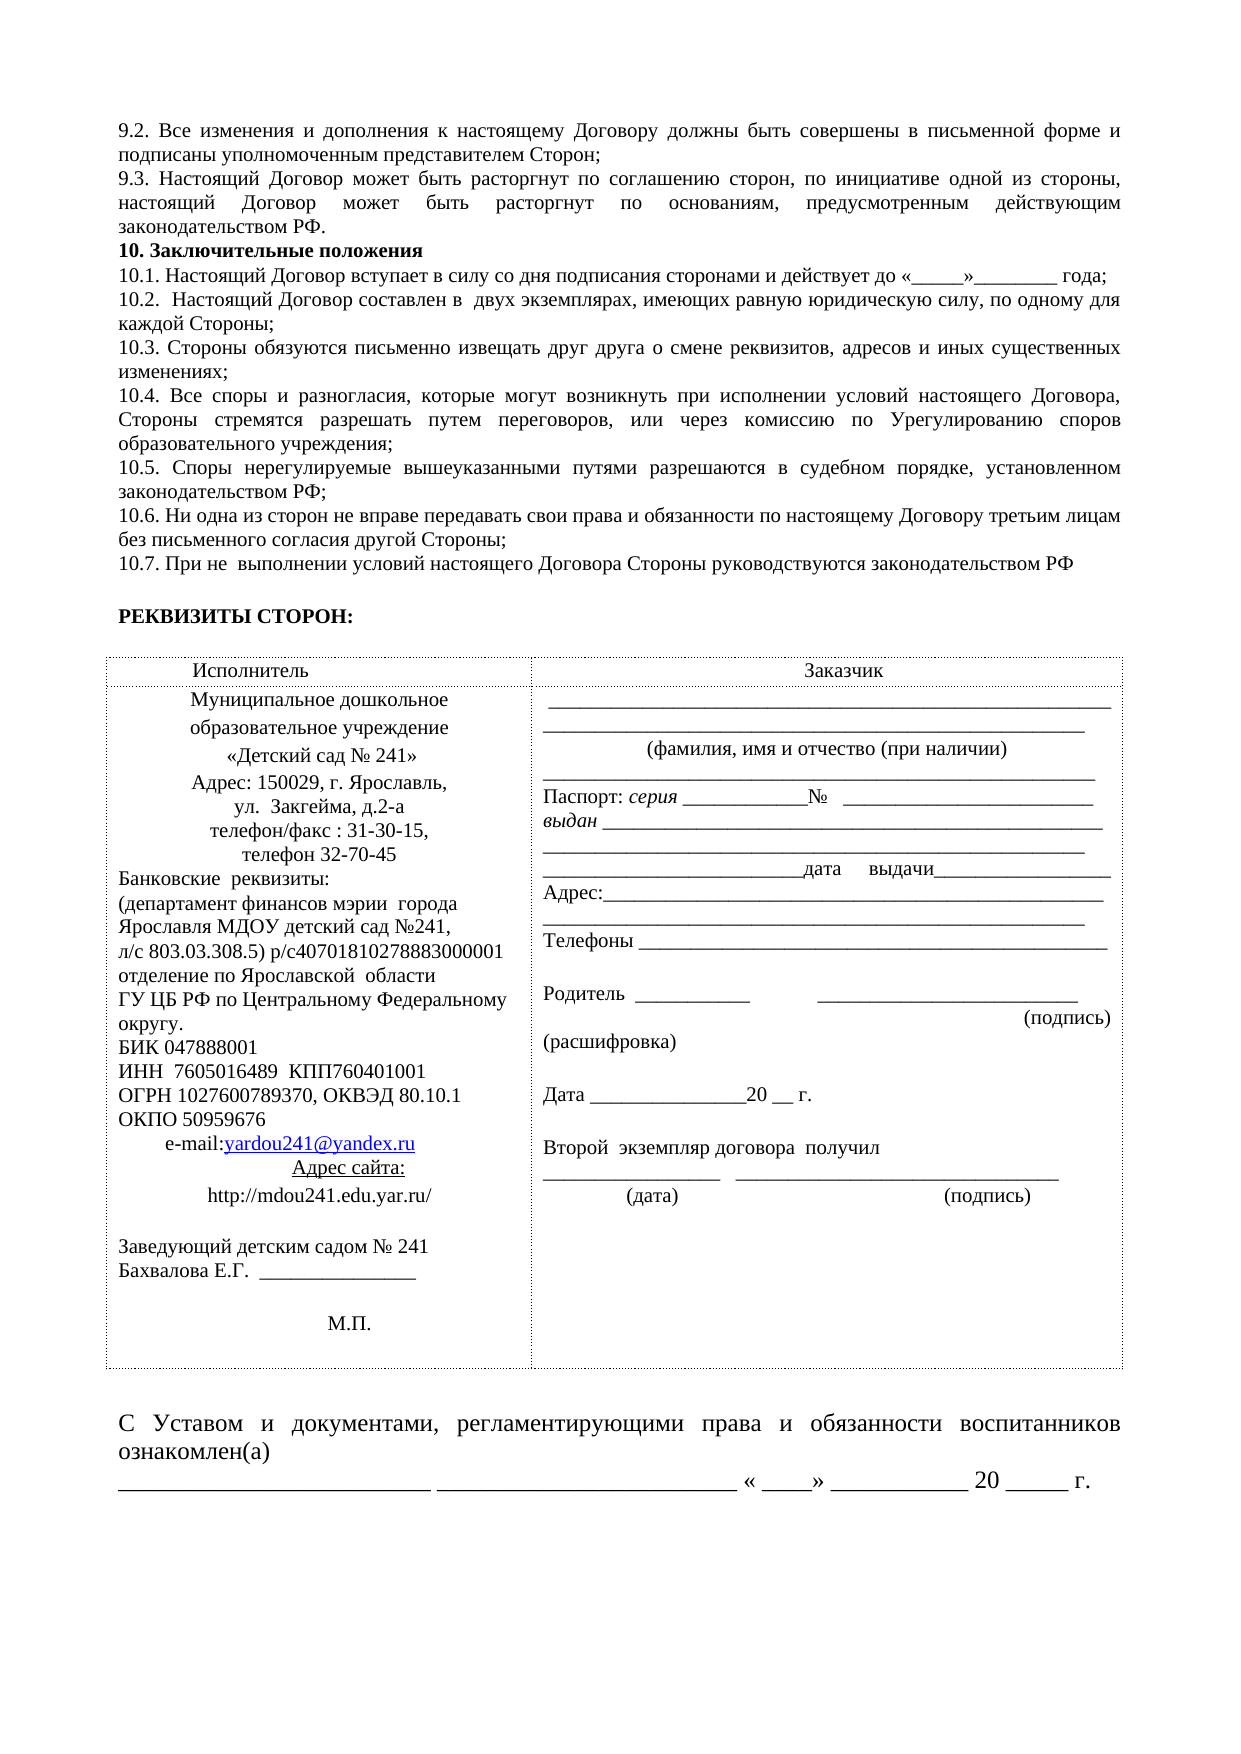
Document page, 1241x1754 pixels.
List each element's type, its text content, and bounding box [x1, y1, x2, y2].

text 10.7. При не выполнении условий настоящего Договора Стороны руководствуются законодательством РФ [118, 551, 1122, 575]
text 10.4. Все споры и разногласия, которые могут возникнуть при исполнении условий настоящего Договора, Стороны стремятся разрешать путем переговоров, или через комиссию по Урегулированию споров образовательного учреждения; [118, 383, 1122, 455]
text 9.3. Настоящий Договор может быть расторгнут по соглашению сторон, по инициативе одной из стороны, настоящий Договор может быть расторгнут по основаниям, предусмотренным действующим законодательством РФ. [118, 166, 1122, 238]
table_cell __________________________________________________________________________________________________________ (фамилия, имя и отчество (при наличии) _____________________________________________________ Паспорт: серия ____________№ ________________________ выдан ________________________________________________ ____________________________________________________ _________________________дата выдачи_________________ Адрес:________________________________________________ ____________________________________________________ Телефоны _____________________________________________ Родитель ___________ _________________________ (подпись) (расшифровка) Дата _______________20 __ г. Второй экземпляр договора получил _________________ _______________________________ (дата) (подпись) [532, 686, 1122, 1368]
text 10.5. Споры нерегулируемые вышеуказанными путями разрешаются в судебном порядке, установленном законодательством РФ; [118, 455, 1122, 503]
text 10.2. Настоящий Договор составлен в двух экземплярах, имеющих равную юридическую силу, по одному для каждой Стороны; [118, 287, 1122, 335]
text С Уставом и документами, регламентирующими права и обязанности воспитанников ознакомлен(а) [118, 1408, 1122, 1465]
text 9.2. Все изменения и дополнения к настоящему Договору должны быть совершены в письменной форме и подписаны уполномоченным представителем Сторон; [118, 118, 1122, 166]
table_header Заказчик [532, 657, 1122, 686]
text 10.1. Настоящий Договор вступает в силу со дня подписания сторонами и действует до «_____»________ года; [118, 262, 1122, 287]
table_header Исполнитель [107, 657, 532, 686]
text РЕКВИЗИТЫ СТОРОН: [118, 604, 1122, 628]
text _________________________ ________________________ « ____» ___________ 20 _____ г. [118, 1465, 1122, 1494]
text 10.6. Ни одна из сторон не вправе передавать свои права и обязанности по настоящему Договору третьим лицам без письменного согласия другой Стороны; [118, 503, 1122, 551]
text 10.3. Стороны обязуются письменно извещать друг друга о смене реквизитов, адресов и иных существенных изменениях; [118, 335, 1122, 383]
text 10. Заключительные положения [118, 238, 1122, 262]
table_cell Муниципальное дошкольное образовательное учреждение «Детский сад № 241» Адрес: 150029, г. Ярославль, ул. Закгейма, д.2-а телефон/факс : 31-30-15, телефон 32-70-45 Банковские реквизиты: (департамент финансов мэрии города Ярославля МДОУ детский сад №241, л/с 803.03.308.5) р/с40701810278883000001 отделение по Ярославской области ГУ ЦБ РФ по Центральному Федеральному округу. БИК 047888001 ИНН 7605016489 КПП760401001 ОГРН 1027600789370, ОКВЭД 80.10.1 ОКПО 50959676 e-mail:yardou241@yandex.ru Адрес сайта: http://mdou241.edu.yar.ru/ Заведующий детским садом № 241 Бахвалова Е.Г. _______________ М.П. [107, 686, 532, 1368]
